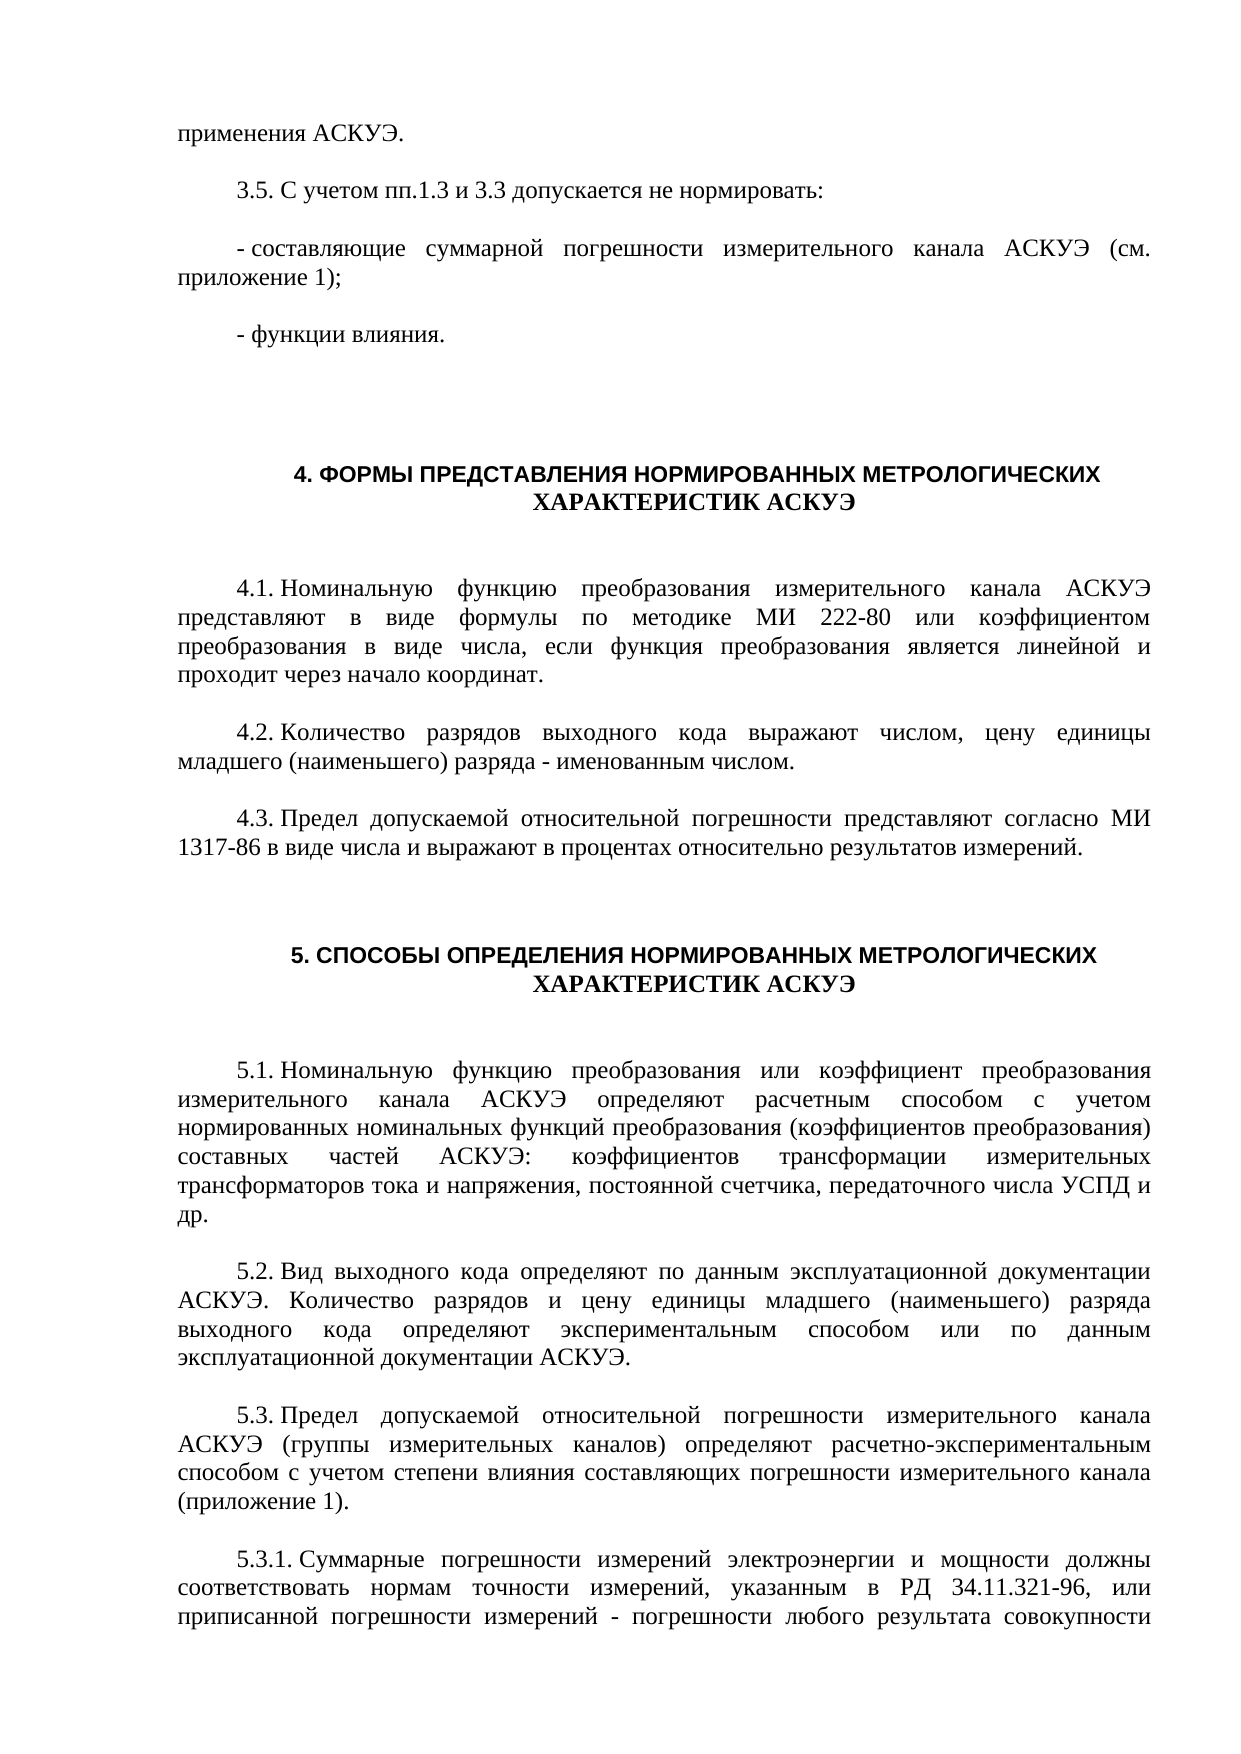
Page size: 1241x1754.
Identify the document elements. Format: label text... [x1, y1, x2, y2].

text 5.1. Номинальную функцию преобразования или коэффициент преобразования измерительного канала АСКУЭ определяют расчетным способом с учетом нормированных номинальных функций преобразования (коэффициентов преобразования) составных частей АСКУЭ: коэффициентов трансформации измерительных трансформаторов тока и напряжения, постоянной счетчика, передаточного числа УСПД и др. [177, 1055, 1152, 1227]
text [177, 1544, 1152, 1630]
text ХАРАКТЕРИСТИК АСКУЭ [177, 969, 1152, 997]
text - функции влияния. [177, 319, 1152, 348]
text 5. СПОСОБЫ ОПРЕДЕЛЕНИЯ НОРМИРОВАННЫХ МЕТРОЛОГИЧЕСКИХ [177, 942, 1152, 969]
text 4. ФОРМЫ ПРЕДСТАВЛЕНИЯ НОРМИРОВАННЫХ МЕТРОЛОГИЧЕСКИХ [177, 461, 1152, 487]
text ХАРАКТЕРИСТИК АСКУЭ [177, 487, 1152, 516]
text - составляющие суммарной погрешности измерительного канала АСКУЭ (см. приложение 1); [177, 233, 1152, 291]
text 4.3. Предел допускаемой относительной погрешности представляют согласно МИ 1317-86 в виде числа и выражают в процентах относительно результатов измерений. [177, 803, 1152, 861]
text 3.5. С учетом пп.1.3 и 3.3 допускается не нормировать: [177, 176, 1152, 204]
text 5.3. Предел допускаемой относительной погрешности измерительного канала АСКУЭ (группы измерительных каналов) определяют расчетно-экспериментальным способом с учетом степени влияния составляющих погрешности измерительного канала (приложение 1). [177, 1400, 1152, 1515]
text 4.1. Номинальную функцию преобразования измерительного канала АСКУЭ представляют в виде формулы по методике МИ 222-80 или коэффициентом преобразования в виде числа, если функция преобразования является линейной и проходит через начало координат. [177, 573, 1152, 688]
text 5.2. Вид выходного кода определяют по данным эксплуатационной документации АСКУЭ. Количество разрядов и цену единицы младшего (наименьшего) разряда выходного кода определяют экспериментальным способом или по данным эксплуатационной документации АСКУЭ. [177, 1256, 1152, 1371]
text 4.2. Количество разрядов выходного кода выражают числом, цену единицы младшего (наименьшего) разряда - именованным числом. [177, 717, 1152, 774]
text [177, 118, 1152, 147]
